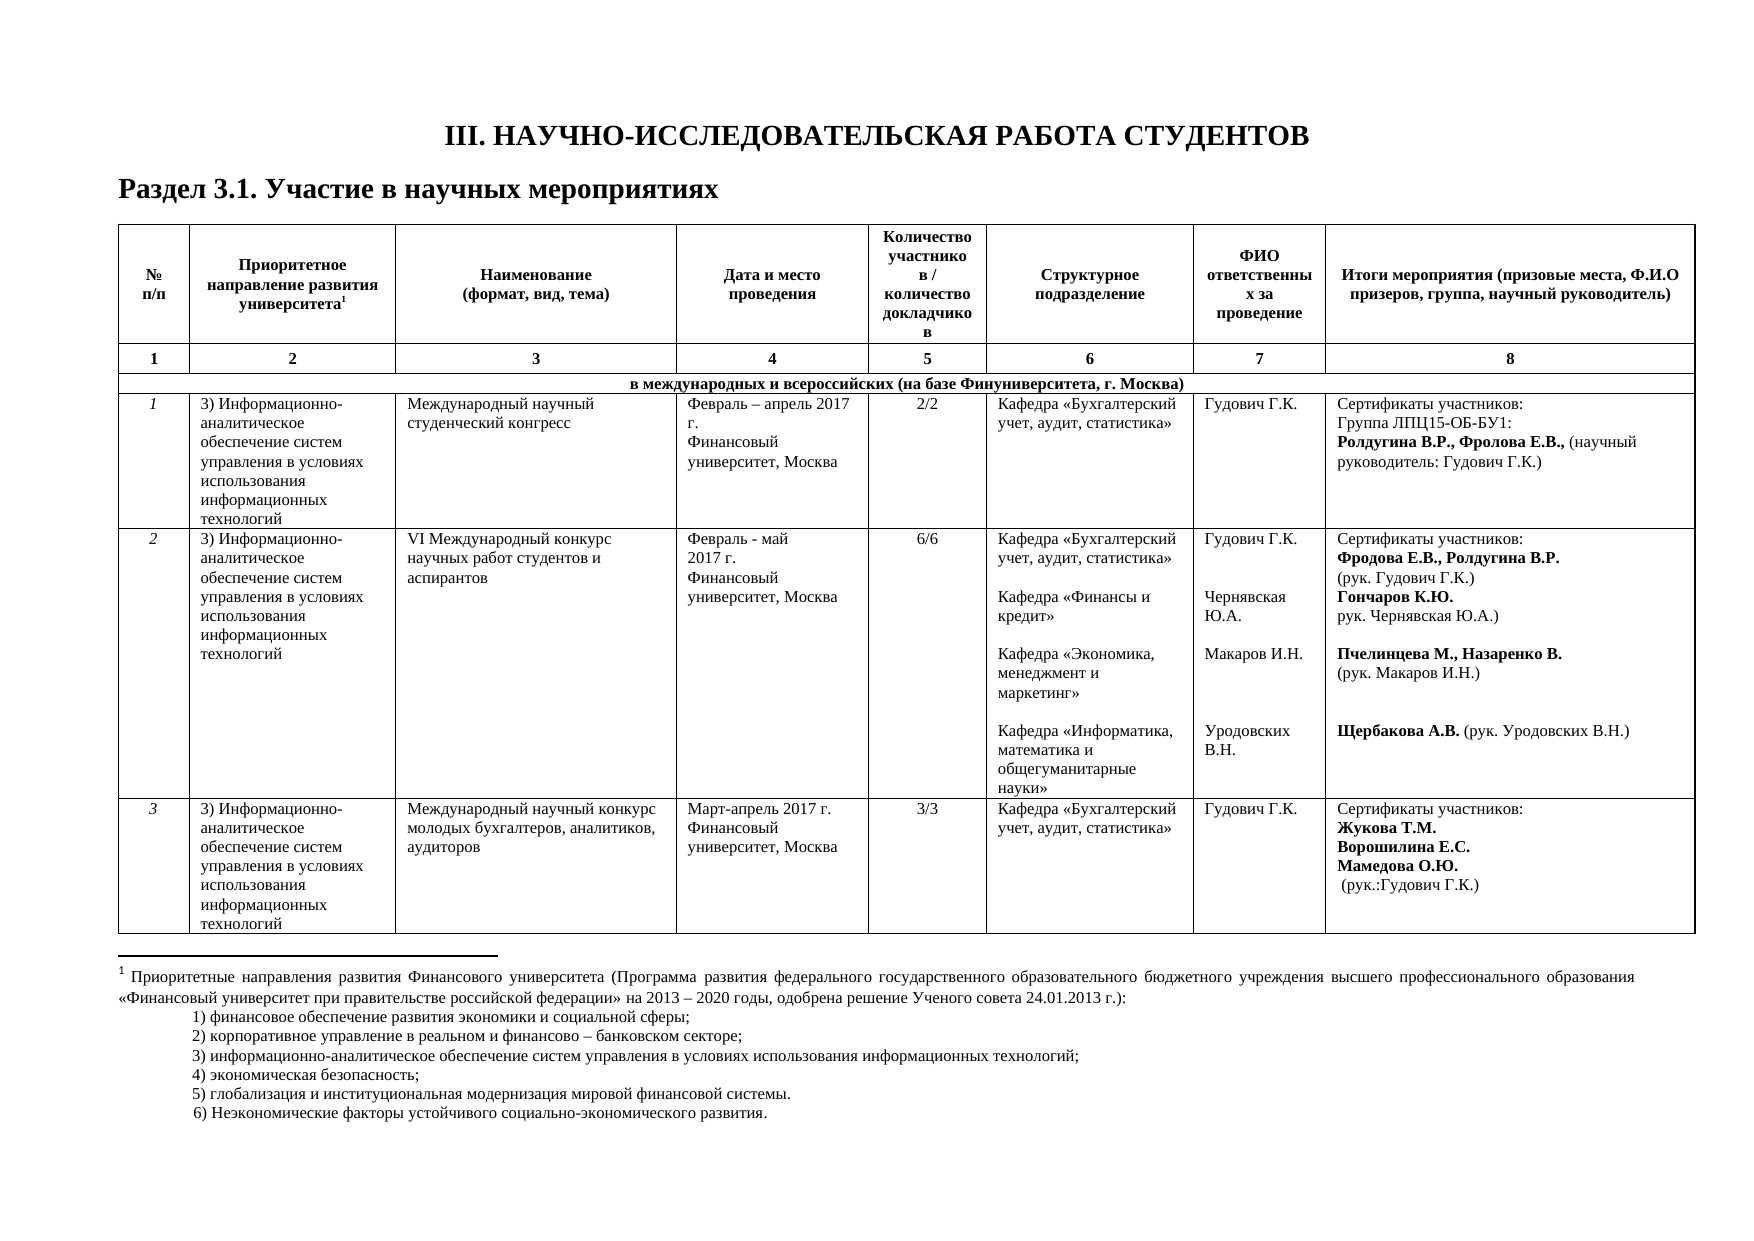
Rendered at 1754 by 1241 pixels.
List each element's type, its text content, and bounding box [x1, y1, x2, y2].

table_cell 7 [1194, 344, 1325, 373]
table_cell 2 [119, 529, 189, 797]
table_cell 8 [1326, 344, 1694, 373]
table_header Количество участников / количество докладчиков [869, 225, 986, 343]
table_cell Кафедра «Бухгалтерский учет, аудит, статистика» [987, 394, 1193, 528]
table_cell Кафедра «Бухгалтерский учет, аудит, статистика» [987, 799, 1193, 933]
table_cell 3/3 [869, 799, 986, 933]
table_cell 4 [677, 344, 868, 373]
table_header Дата и место проведения [677, 225, 868, 343]
table_cell 5 [869, 344, 986, 373]
table_cell 1 [119, 344, 189, 373]
table_cell Международный научный конкурс молодых бухгалтеров, аналитиков, аудиторов [396, 799, 676, 933]
table_cell Сертификаты участников: Жукова Т.М. Ворошилина Е.С. Мамедова О.Ю. (рук.:Гудович Г.К.) [1326, 799, 1694, 933]
table_cell 2/2 [869, 394, 986, 528]
table_cell Февраль – апрель 2017 г. Финансовый университет, Москва [677, 394, 868, 528]
table_cell 1 [119, 394, 189, 528]
table_cell Сертификаты участников: Группа ЛПЦ15-ОБ-БУ1: Ролдугина В.Р., Фролова Е.В., (научный руководитель: Гудович Г.К.) [1326, 394, 1694, 528]
table_cell VI Международный конкурс научных работ студентов и аспирантов [396, 529, 676, 797]
table_cell Март-апрель 2017 г. Финансовый университет, Москва [677, 799, 868, 933]
table_cell Февраль - май 2017 г. Финансовый университет, Москва [677, 529, 868, 797]
table_header Приоритетное направление развития университета [190, 225, 395, 343]
table_cell 6/6 [869, 529, 986, 797]
table_cell 3) Информационно-аналитическое обеспечение систем управления в условиях использования информационных технологий [190, 394, 395, 528]
table_cell Гудович Г.К. [1194, 799, 1325, 933]
table_cell Кафедра «Бухгалтерский учет, аудит, статистика» Кафедра «Финансы и кредит» Кафедра «Экономика, менеджмент и маркетинг» Кафедра «Информатика, математика и общегуманитарные науки» [987, 529, 1193, 797]
table_cell Гудович Г.К. Чернявская Ю.А. Макаров И.Н. Уродовских В.Н. [1194, 529, 1325, 797]
subtitle III. НАУЧНО-ИССЛЕДОВАТЕЛЬСКАЯ РАБОТА СТУДЕНТОВ [118, 118, 1636, 152]
table_header Структурное подразделение [987, 225, 1193, 343]
table_cell 3) Информационно-аналитическое обеспечение систем управления в условиях использования информационных технологий [190, 799, 395, 933]
table_cell Международный научный студенческий конгресс [396, 394, 676, 528]
table_cell в международных и всероссийских (на базе Финуниверситета, г. Москва) [119, 374, 1694, 393]
table_cell 3) Информационно-аналитическое обеспечение систем управления в условиях использования информационных технологий [190, 529, 395, 797]
table_header Итоги мероприятия (призовые места, Ф.И.О призеров, группа, научный руководитель) [1326, 225, 1694, 343]
table_cell 2 [190, 344, 395, 373]
table_cell 3 [396, 344, 676, 373]
table_cell Сертификаты участников: Фродова Е.В., Ролдугина В.Р. (рук. Гудович Г.К.) Гончаров К.Ю. рук. Чернявская Ю.А.) Пчелинцева М., Назаренко В. (рук. Макаров И.Н.) Щербакова А.В. (рук. Уродовских В.Н.) [1326, 529, 1694, 797]
table_cell Гудович Г.К. [1194, 394, 1325, 528]
table_header Наименование (формат, вид, тема) [396, 225, 676, 343]
subtitle Раздел 3.1. Участие в научных мероприятиях [118, 171, 1636, 204]
table_header ФИО ответственных за проведение [1194, 225, 1325, 343]
table_header № п/п [119, 225, 189, 343]
table_cell 3 [119, 799, 189, 933]
table_cell 6 [987, 344, 1193, 373]
